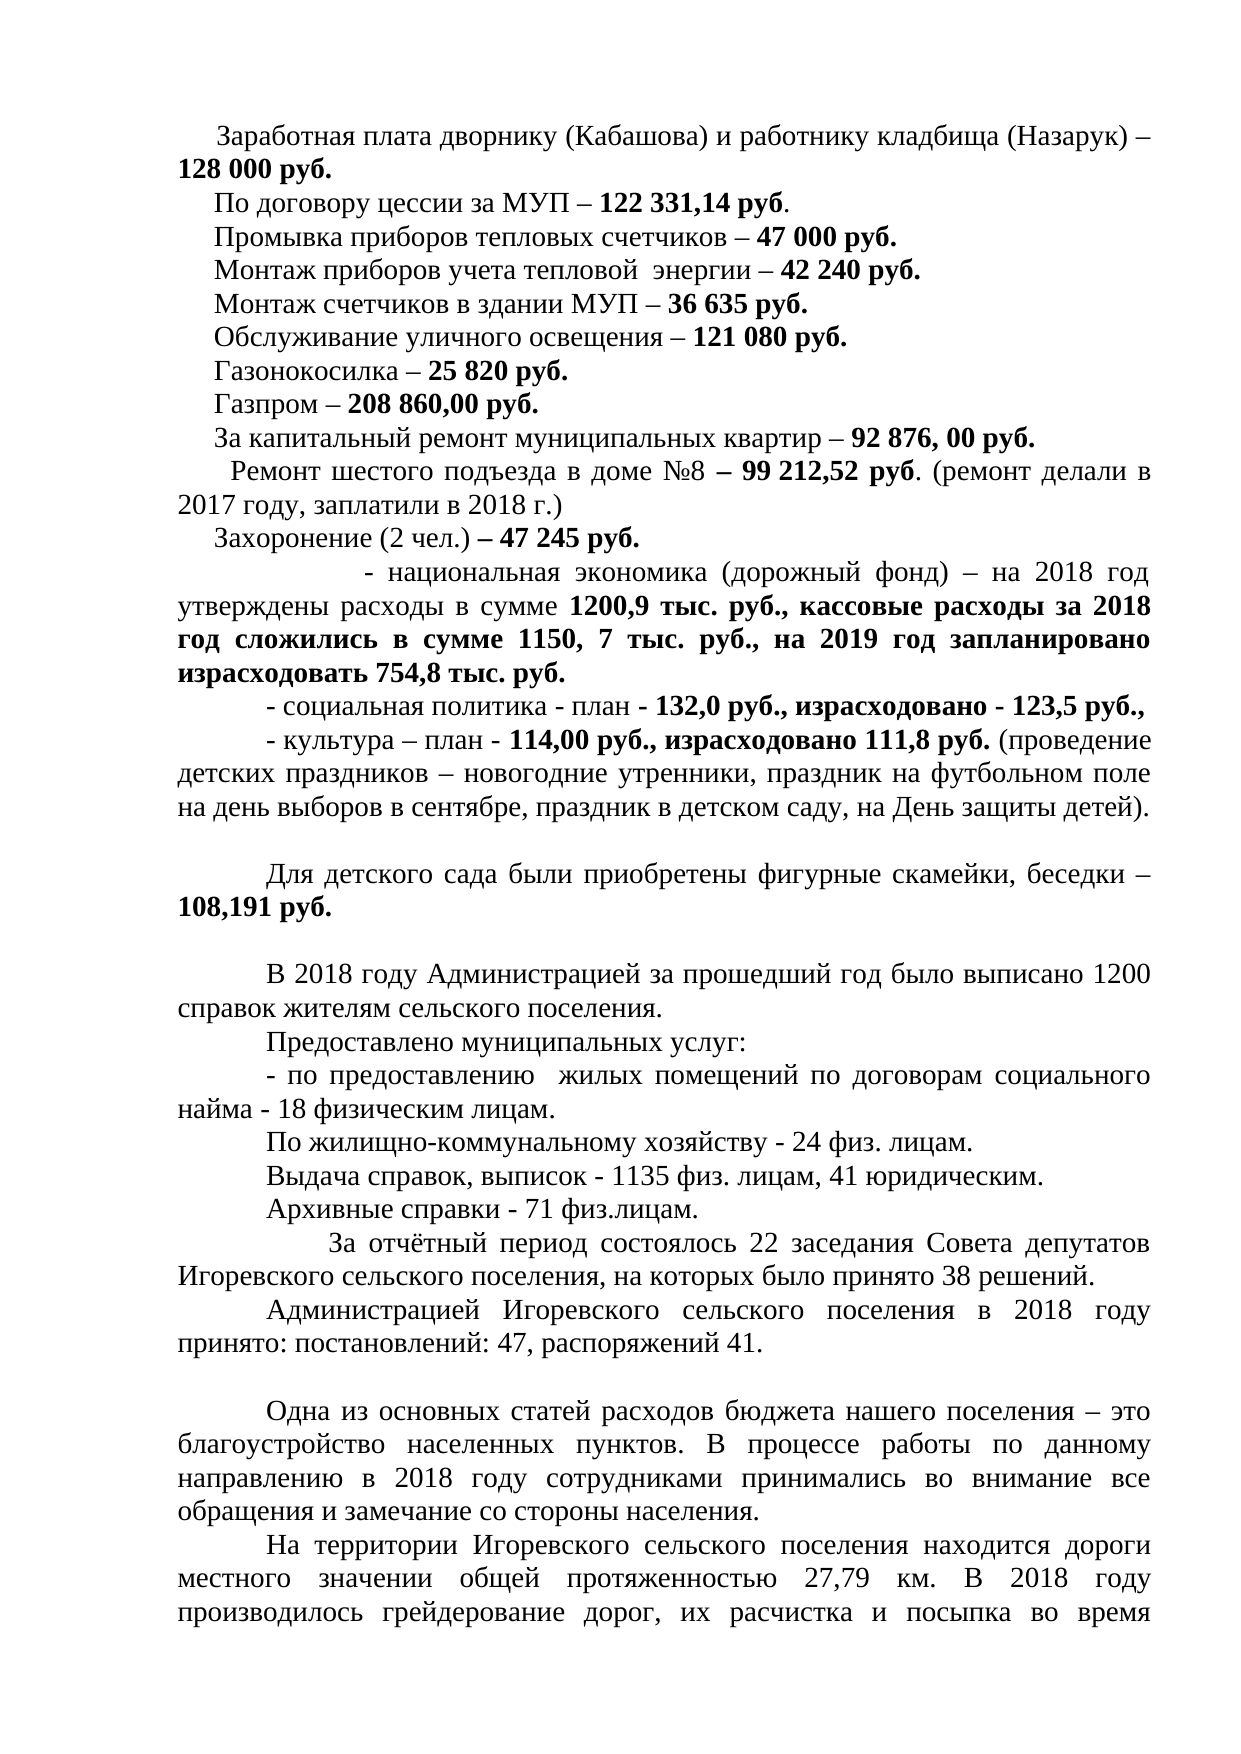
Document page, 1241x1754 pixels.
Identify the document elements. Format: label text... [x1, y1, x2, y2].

text - культура – план - 114,00 руб., израсходовано 111,8 руб. (проведение детских праздников – новогодние утренники, праздник на футбольном поле на день выборов в сентябре, праздник в детском саду, на День защиты детей). [177, 722, 1152, 822]
text Захоронение (2 чел.) – 47 245 руб. [177, 521, 1152, 554]
text Промывка приборов тепловых счетчиков – 47 000 руб. [177, 219, 1152, 252]
text За капитальный ремонт муниципальных квартир – 92 876, 00 руб. [177, 420, 1152, 453]
text - социальная политика - план - 132,0 руб., израсходовано - 123,5 руб., [177, 688, 1152, 722]
text - по предоставлению жилых помещений по договорам социального найма - 18 физическим лицам. [177, 1057, 1152, 1124]
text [177, 1527, 1152, 1627]
text Обслуживание уличного освещения – 121 080 руб. [177, 319, 1152, 353]
text Для детского сада были приобретены фигурные скамейки, беседки – 108,191 руб. [177, 856, 1152, 923]
text Предоставлено муниципальных услуг: [177, 1024, 1152, 1057]
text Администрацией Игоревского сельского поселения в 2018 году принято: постановлений: 47, распоряжений 41. [177, 1292, 1152, 1359]
text За отчётный период состоялось 22 заседания Совета депутатов Игоревского сельского поселения, на которых было принято 38 решений. [177, 1225, 1152, 1292]
text Газпром – 208 860,00 руб. [177, 386, 1152, 420]
text Выдача справок, выписок - 1135 физ. лицам, 41 юридическим. [177, 1158, 1152, 1191]
text Газонокосилка – 25 820 руб. [177, 353, 1152, 386]
text Монтаж счетчиков в здании МУП – 36 635 руб. [177, 286, 1152, 319]
text Ремонт шестого подъезда в доме №8 – 99 212,52 руб. (ремонт делали в 2017 году, заплатили в 2018 г.) [177, 453, 1152, 521]
text Архивные справки - 71 физ.лицам. [177, 1191, 1152, 1225]
text Монтаж приборов учета тепловой энергии – 42 240 руб. [177, 252, 1152, 286]
text Заработная плата дворнику (Кабашова) и работнику кладбища (Назарук) – 128 000 руб. [177, 118, 1152, 185]
text - национальная экономика (дорожный фонд) – на 2018 год утверждены расходы в сумме 1200,9 тыс. руб., кассовые расходы за 2018 год сложились в сумме 1150, 7 тыс. руб., на 2019 год запланировано израсходовать 754,8 тыс. руб. [177, 554, 1152, 688]
text В 2018 году Администрацией за прошедший год было выписано 1200 справок жителям сельского поселения. [177, 957, 1152, 1024]
text По жилищно-коммунальному хозяйству - 24 физ. лицам. [177, 1124, 1152, 1158]
text По договору цессии за МУП – 122 331,14 руб. [177, 185, 1152, 219]
text Одна из основных статей расходов бюджета нашего поселения – это благоустройство населенных пунктов. В процессе работы по данному направлению в 2018 году сотрудниками принимались во внимание все обращения и замечание со стороны населения. [177, 1393, 1152, 1527]
